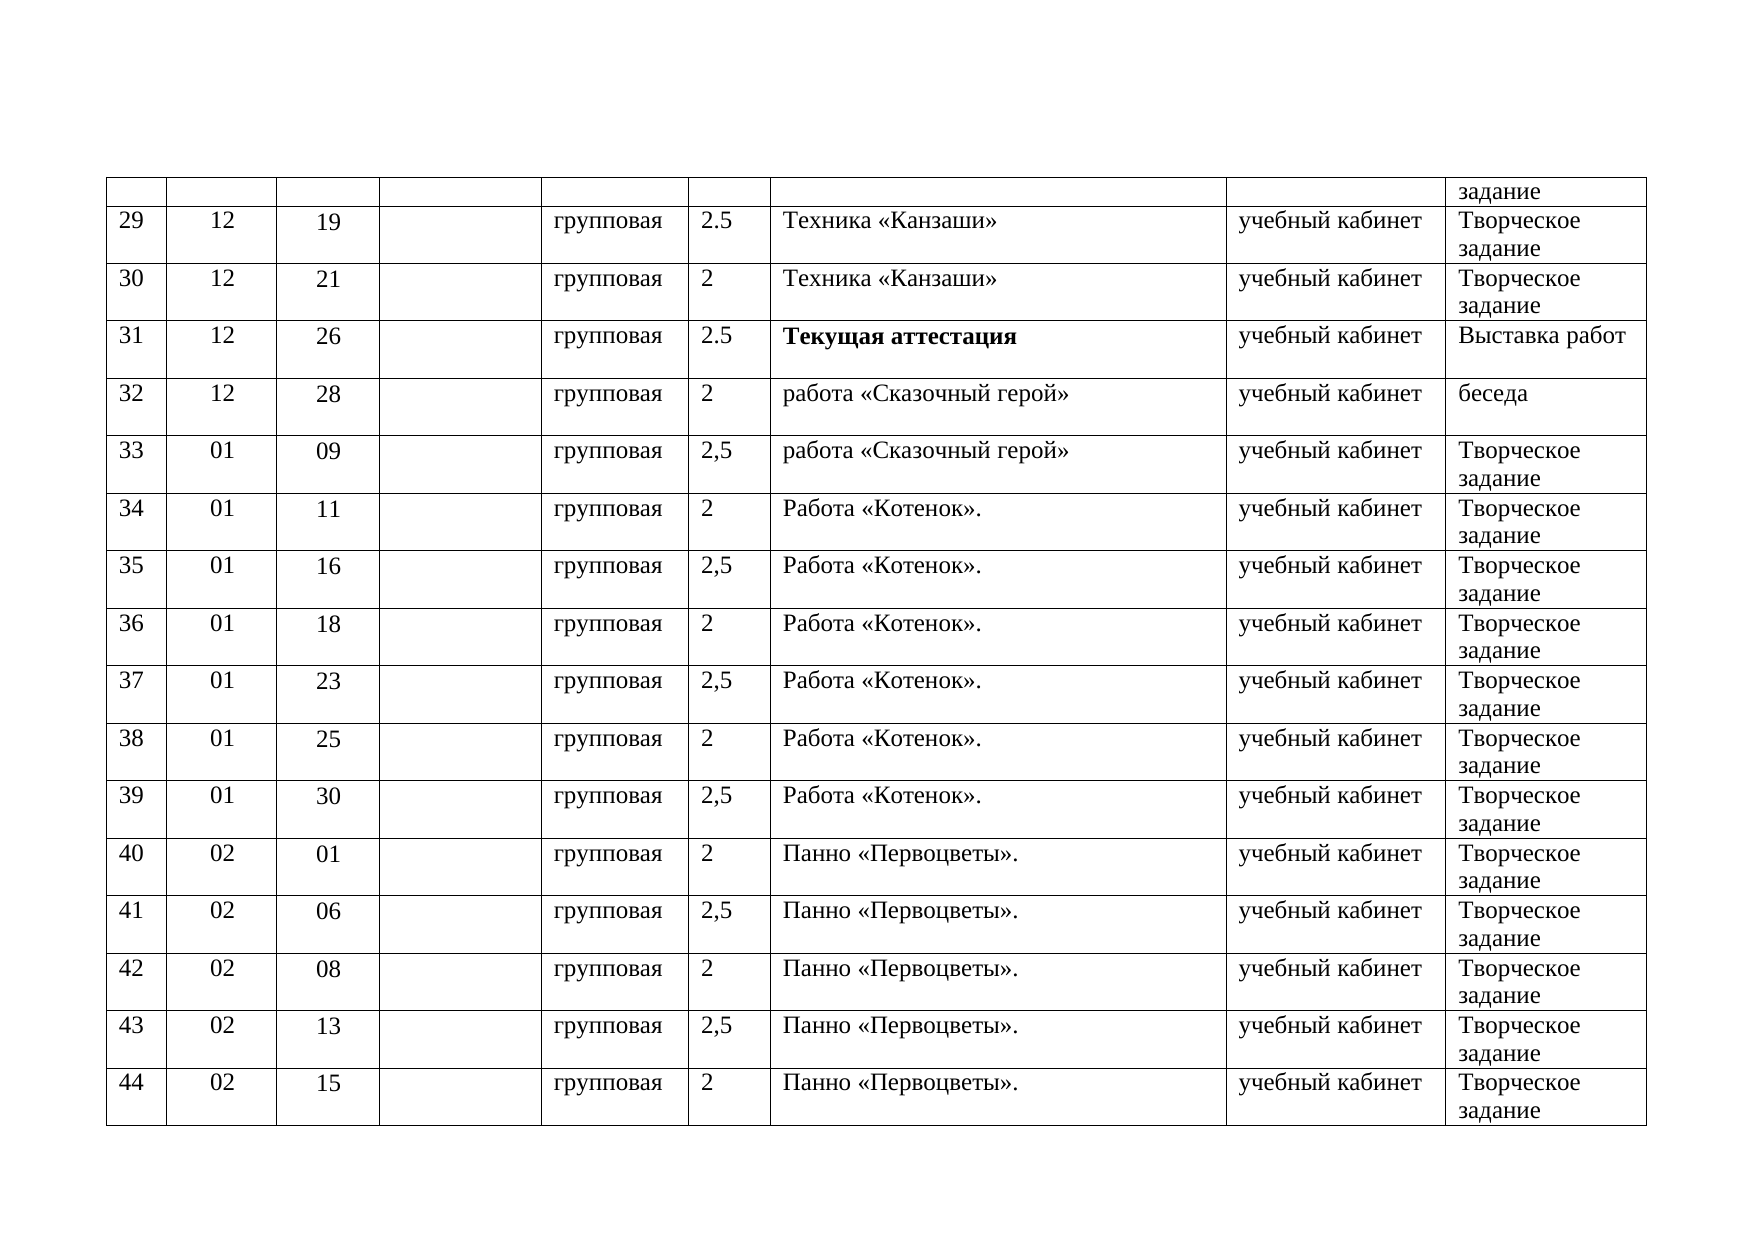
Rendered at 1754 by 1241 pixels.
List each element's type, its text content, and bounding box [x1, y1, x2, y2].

table_cell учебный кабинет [1227, 1069, 1445, 1125]
table_cell учебный кабинет [1227, 551, 1445, 608]
table_cell [380, 379, 541, 435]
table_cell групповая [542, 666, 688, 723]
table_cell 2,5 [689, 781, 770, 838]
table_cell 2.5 [689, 207, 770, 263]
table_cell 36 [107, 609, 166, 665]
table_cell групповая [542, 321, 688, 378]
table_cell 2,5 [689, 666, 770, 723]
table_cell 44 [107, 1069, 166, 1125]
table_cell 01 [167, 666, 276, 723]
table_cell Текущая аттестация [771, 321, 1226, 378]
table_cell Творческое задание [1446, 724, 1646, 780]
table_cell групповая [542, 551, 688, 608]
table_cell учебный кабинет [1227, 954, 1445, 1010]
table_cell групповая [542, 896, 688, 953]
table_cell учебный кабинет [1227, 379, 1445, 435]
table_cell Творческое задание [1446, 839, 1646, 895]
table_cell 33 [107, 436, 166, 493]
table_cell 32 [107, 379, 166, 435]
table_cell Работа «Котенок». [771, 724, 1226, 780]
table_cell 25 [277, 724, 379, 780]
table_cell [380, 207, 541, 263]
table_cell 12 [167, 264, 276, 320]
table_cell [380, 1069, 541, 1125]
table_cell 2 [689, 839, 770, 895]
table_cell 01 [167, 609, 276, 665]
table_cell [380, 609, 541, 665]
table_cell 01 [167, 781, 276, 838]
table_cell [380, 321, 541, 378]
table_header [542, 178, 688, 206]
table_cell Творческое задание [1446, 436, 1646, 493]
table_cell Панно «Первоцветы». [771, 954, 1226, 1010]
table_cell 34 [107, 494, 166, 550]
table_cell Творческое задание [1446, 609, 1646, 665]
table_cell групповая [542, 609, 688, 665]
table_cell 39 [107, 781, 166, 838]
table_cell 2 [689, 379, 770, 435]
table_cell Творческое задание [1446, 666, 1646, 723]
table_cell Работа «Котенок». [771, 494, 1226, 550]
table_cell 02 [167, 1069, 276, 1125]
table_cell [380, 896, 541, 953]
table_cell учебный кабинет [1227, 666, 1445, 723]
table_cell [380, 494, 541, 550]
table_cell 2 [689, 264, 770, 320]
table_cell учебный кабинет [1227, 264, 1445, 320]
table_cell Работа «Котенок». [771, 609, 1226, 665]
table_cell Панно «Первоцветы». [771, 1011, 1226, 1067]
table_cell Творческое задание [1446, 551, 1646, 608]
table_cell Творческое задание [1446, 207, 1646, 263]
table_header [277, 178, 379, 206]
table_cell 02 [167, 1011, 276, 1067]
table_cell 23 [277, 666, 379, 723]
table_cell [380, 954, 541, 1010]
table_header [1227, 178, 1445, 206]
table_cell 15 [277, 1069, 379, 1125]
table_cell 2 [689, 494, 770, 550]
table_cell Работа «Котенок». [771, 666, 1226, 723]
table_cell групповая [542, 494, 688, 550]
table_cell учебный кабинет [1227, 207, 1445, 263]
table_cell учебный кабинет [1227, 896, 1445, 953]
table_cell 01 [167, 436, 276, 493]
table_header [167, 178, 276, 206]
table_cell Творческое задание [1446, 1011, 1646, 1067]
table_cell 02 [167, 954, 276, 1010]
table_cell групповая [542, 436, 688, 493]
table_cell групповая [542, 781, 688, 838]
table_cell групповая [542, 724, 688, 780]
table_cell 2 [689, 724, 770, 780]
table_cell 38 [107, 724, 166, 780]
table_cell Работа «Котенок». [771, 551, 1226, 608]
table_cell Панно «Первоцветы». [771, 896, 1226, 953]
table_cell 40 [107, 839, 166, 895]
table_cell Творческое задание [1446, 954, 1646, 1010]
table_cell 06 [277, 896, 379, 953]
table_cell 12 [167, 321, 276, 378]
table_cell Панно «Первоцветы». [771, 839, 1226, 895]
table_cell Выставка работ [1446, 321, 1646, 378]
table_cell 30 [107, 264, 166, 320]
table_cell [380, 436, 541, 493]
table_cell 01 [167, 724, 276, 780]
table_header [380, 178, 541, 206]
table_cell Техника «Канзаши» [771, 264, 1226, 320]
table_cell 41 [107, 896, 166, 953]
table_cell групповая [542, 1069, 688, 1125]
table_cell [380, 551, 541, 608]
table_cell 12 [167, 207, 276, 263]
table_cell работа «Сказочный герой» [771, 379, 1226, 435]
table_cell 35 [107, 551, 166, 608]
table_cell [380, 839, 541, 895]
table_cell Творческое задание [1446, 781, 1646, 838]
table_header задание [1446, 178, 1646, 206]
table_cell Творческое задание [1446, 494, 1646, 550]
table_cell групповая [542, 207, 688, 263]
table_cell 02 [167, 896, 276, 953]
table_cell [380, 666, 541, 723]
table_cell 09 [277, 436, 379, 493]
table_cell 08 [277, 954, 379, 1010]
table_cell 19 [277, 207, 379, 263]
table_cell Творческое задание [1446, 1069, 1646, 1125]
table_cell 11 [277, 494, 379, 550]
table_cell 37 [107, 666, 166, 723]
table_cell [380, 1011, 541, 1067]
table_cell 2 [689, 954, 770, 1010]
table_cell беседа [1446, 379, 1646, 435]
table_header [107, 178, 166, 206]
table_cell 01 [167, 494, 276, 550]
table_cell учебный кабинет [1227, 724, 1445, 780]
table_cell 2,5 [689, 436, 770, 493]
table_cell групповая [542, 379, 688, 435]
table_cell 01 [167, 551, 276, 608]
table_cell Творческое задание [1446, 264, 1646, 320]
table_cell 2.5 [689, 321, 770, 378]
table_cell 29 [107, 207, 166, 263]
table_cell Творческое задание [1446, 896, 1646, 953]
table_cell 42 [107, 954, 166, 1010]
table_cell Панно «Первоцветы». [771, 1069, 1226, 1125]
table_cell 2 [689, 609, 770, 665]
table_cell [380, 264, 541, 320]
table_cell Техника «Канзаши» [771, 207, 1226, 263]
table_cell 2 [689, 1069, 770, 1125]
table_cell 30 [277, 781, 379, 838]
table_cell 43 [107, 1011, 166, 1067]
table_cell 2,5 [689, 896, 770, 953]
table_cell 26 [277, 321, 379, 378]
table_cell 13 [277, 1011, 379, 1067]
table_cell 31 [107, 321, 166, 378]
table_cell учебный кабинет [1227, 609, 1445, 665]
table_header [689, 178, 770, 206]
table_cell [380, 781, 541, 838]
table_cell 16 [277, 551, 379, 608]
table_cell учебный кабинет [1227, 321, 1445, 378]
table_cell 21 [277, 264, 379, 320]
table_cell [380, 724, 541, 780]
table_cell учебный кабинет [1227, 494, 1445, 550]
table_cell групповая [542, 264, 688, 320]
table_cell учебный кабинет [1227, 1011, 1445, 1067]
table_cell 02 [167, 839, 276, 895]
table_header [771, 178, 1226, 206]
table_cell групповая [542, 954, 688, 1010]
table_cell 01 [277, 839, 379, 895]
table_cell учебный кабинет [1227, 436, 1445, 493]
table_cell работа «Сказочный герой» [771, 436, 1226, 493]
table_cell 18 [277, 609, 379, 665]
table_cell учебный кабинет [1227, 839, 1445, 895]
table_cell групповая [542, 1011, 688, 1067]
table_cell групповая [542, 839, 688, 895]
table_cell учебный кабинет [1227, 781, 1445, 838]
table_cell Работа «Котенок». [771, 781, 1226, 838]
table_cell 2,5 [689, 1011, 770, 1067]
table_cell 28 [277, 379, 379, 435]
table_cell 2,5 [689, 551, 770, 608]
table_cell 12 [167, 379, 276, 435]
